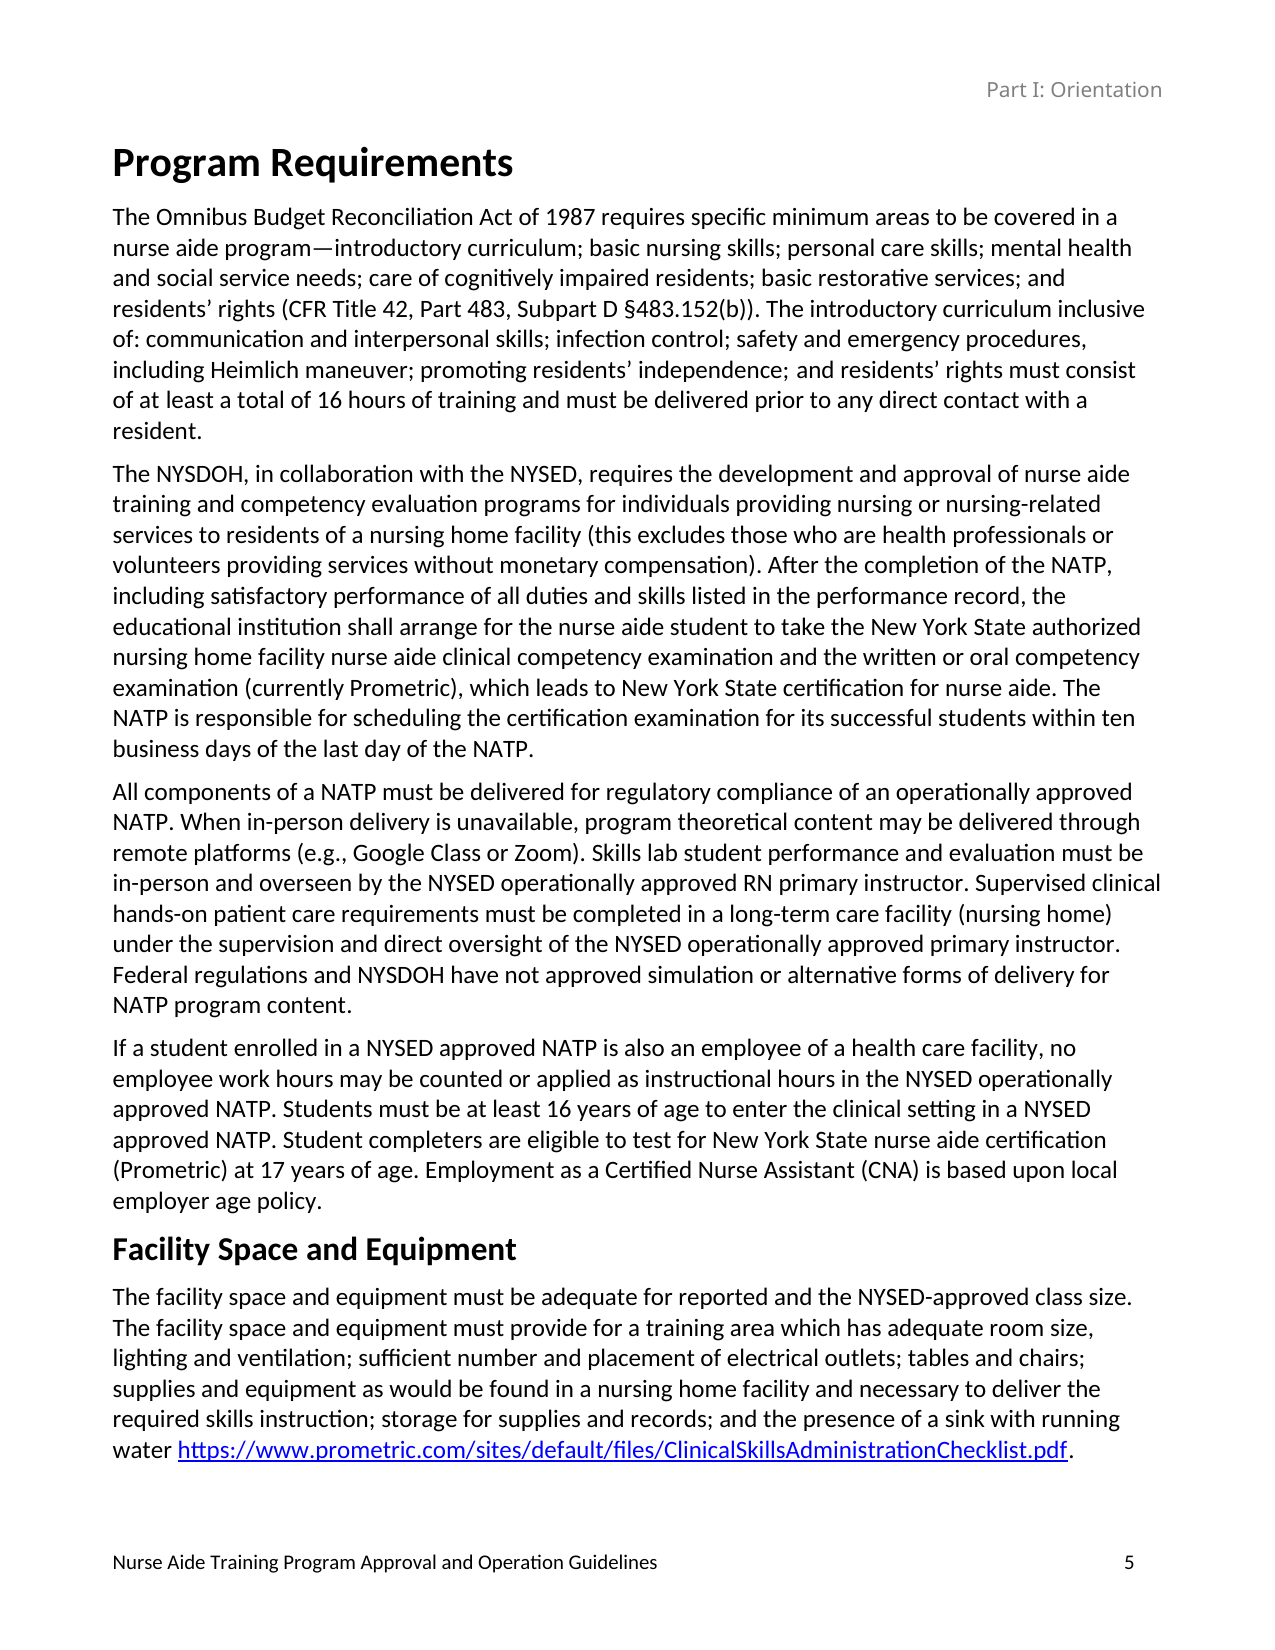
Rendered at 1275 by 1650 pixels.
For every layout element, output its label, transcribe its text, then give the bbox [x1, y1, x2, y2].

text The Omnibus Budget Reconciliation Act of 1987 requires specific minimum areas to be covered in a nurse aide program—introductory curriculum; basic nursing skills; personal care skills; mental health and social service needs; care of cognitively impaired residents; basic restorative services; and residents’ rights (CFR Title 42, Part 483, Subpart D §483.152(b)). The introductory curriculum inclusive of: communication and interpersonal skills; infection control; safety and emergency procedures, including Heimlich maneuver; promoting residents’ independence; and residents’ rights must consist of at least a total of 16 hours of training and must be delivered prior to any direct contact with a resident. [112, 201, 1162, 446]
text The facility space and equipment must be adequate for reported and the NYSED-approved class size. The facility space and equipment must provide for a training area which has adequate room size, lighting and ventilation; sufficient number and placement of electrical outlets; tables and chairs; supplies and equipment as would be found in a nursing home facility and necessary to deliver the required skills instruction; storage for supplies and records; and the presence of a sink with running water https://www.prometric.com/sites/default/files/ClinicalSkillsAdministrationChecklist.pdf. [112, 1281, 1162, 1464]
subtitle Program Requirements [112, 136, 1140, 187]
text If a student enrolled in a NYSED approved NATP is also an employee of a health care facility, no employee work hours may be counted or applied as instructional hours in the NYSED operationally approved NATP. Students must be at least 16 years of age to enter the clinical setting in a NYSED approved NATP. Student completers are eligible to test for New York State nurse aide certification (Prometric) at 17 years of age. Employment as a Certified Nurse Assistant (CNA) is based upon local employer age policy. [112, 1032, 1162, 1216]
subtitle Facility Space and Equipment [112, 1228, 1140, 1269]
text The NYSDOH, in collaboration with the NYSED, requires the development and approval of nurse aide training and competency evaluation programs for individuals providing nursing or nursing-related services to residents of a nursing home facility (this excludes those who are health professionals or volunteers providing services without monetary compensation). After the completion of the NATP, including satisfactory performance of all duties and skills listed in the performance record, the educational institution shall arrange for the nurse aide student to take the New York State authorized nursing home facility nurse aide clinical competency examination and the written or oral competency examination (currently Prometric), which leads to New York State certification for nurse aide. The NATP is responsible for scheduling the certification examination for its successful students within ten business days of the last day of the NATP. [112, 458, 1162, 763]
text All components of a NATP must be delivered for regulatory compliance of an operationally approved NATP. When in-person delivery is unavailable, program theoretical content may be delivered through remote platforms (e.g., Google Class or Zoom). Skills lab student performance and evaluation must be in-person and overseen by the NYSED operationally approved RN primary instructor. Supervised clinical hands-on patient care requirements must be completed in a long-term care facility (nursing home) under the supervision and direct oversight of the NYSED operationally approved primary instructor. Federal regulations and NYSDOH have not approved simulation or alternative forms of delivery for NATP program content. [112, 776, 1162, 1020]
